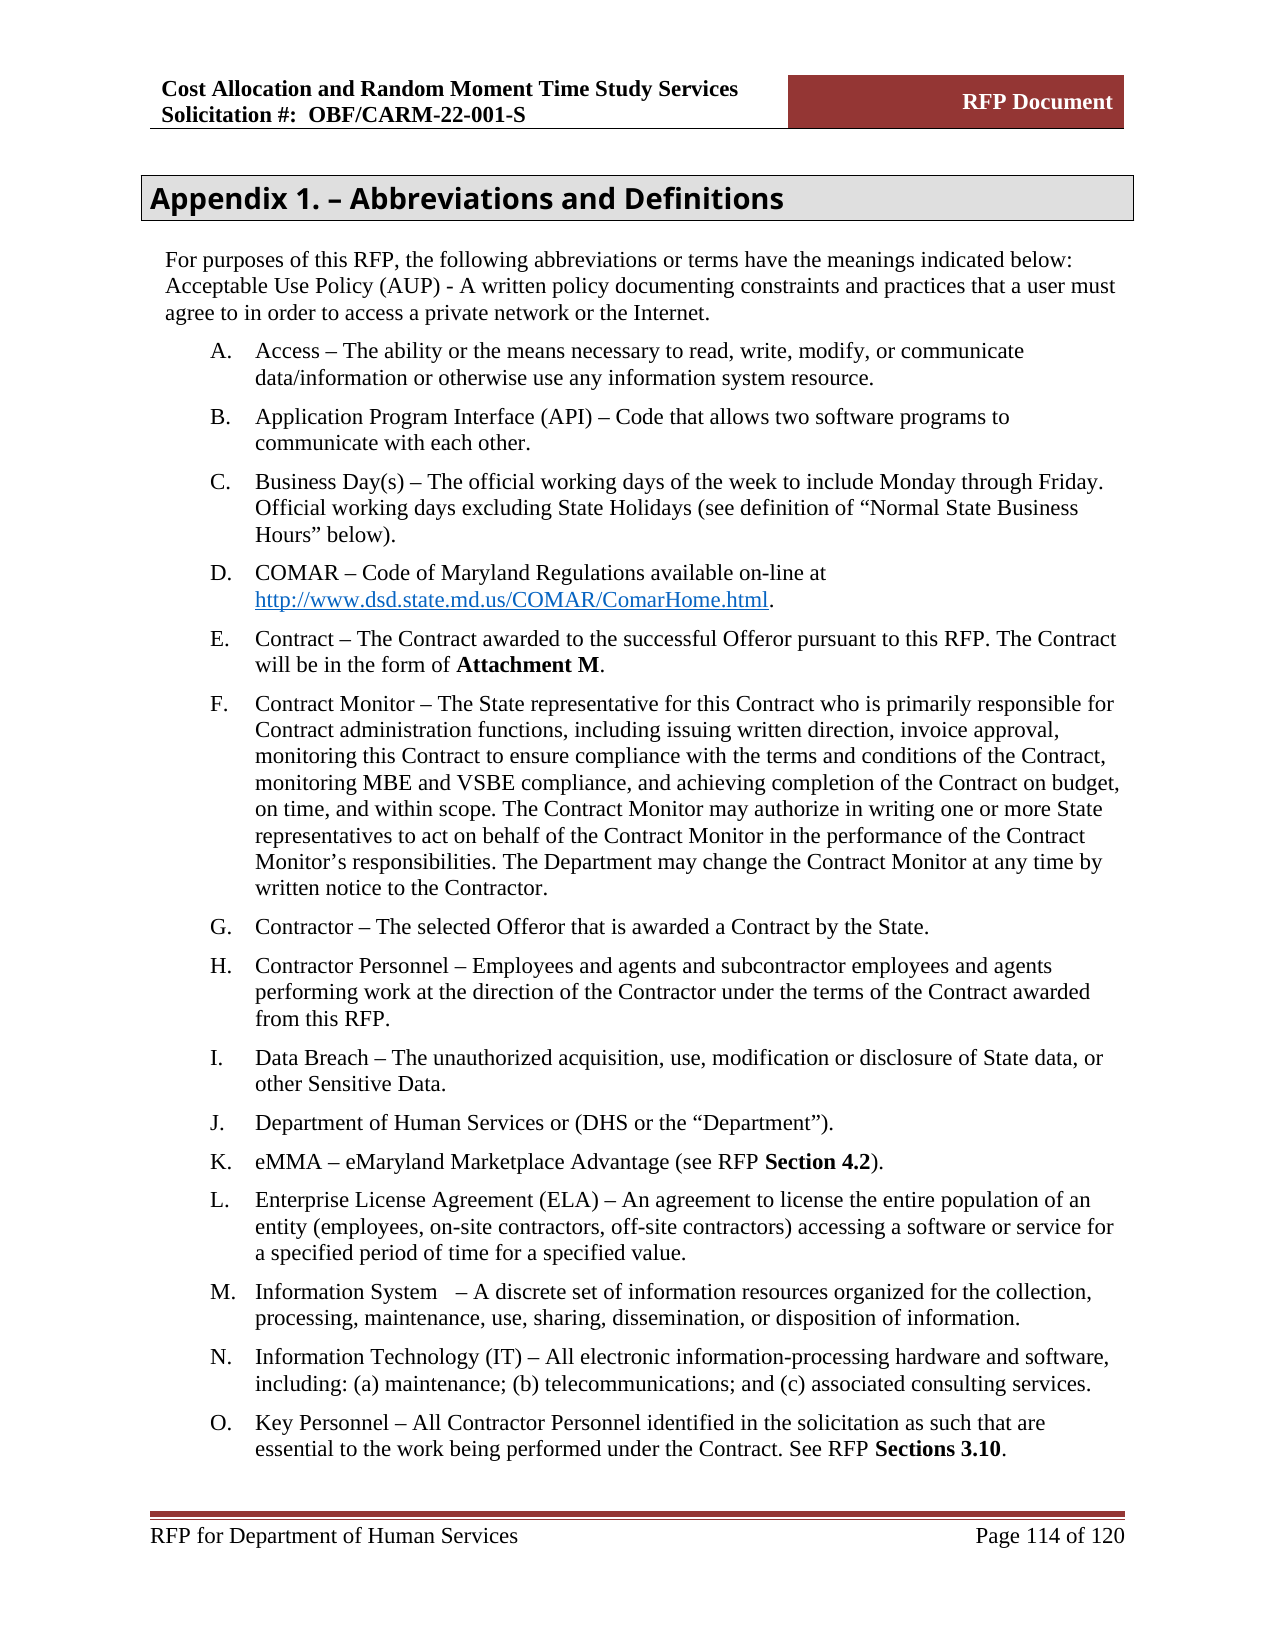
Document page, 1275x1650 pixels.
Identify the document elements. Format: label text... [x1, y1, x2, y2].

list Key Personnel – All Contractor Personnel identified in the solicitation as such that are essential to the work being performed under the Contract. See RFP Sections 3.10. [210, 1408, 1125, 1461]
list Information System – A discrete set of information resources organized for the collection, processing, maintenance, use, sharing, dissemination, or disposition of information. [210, 1278, 1125, 1331]
text For purposes of this RFP, the following abbreviations or terms have the meanings indicated below: Acceptable Use Policy (AUP) - A written policy documenting constraints and practices that a user must agree to in order to access a private network or the Internet. [165, 246, 1125, 325]
list Contractor Personnel – Employees and agents and subcontractor employees and agents performing work at the direction of the Contractor under the terms of the Contract awarded from this RFP. [210, 952, 1125, 1031]
list Enterprise License Agreement (ELA) – An agreement to license the entire population of an entity (employees, on-site contractors, off-site contractors) accessing a software or service for a specified period of time for a specified value. [210, 1187, 1125, 1266]
list Contractor – The selected Offeror that is awarded a Contract by the State. [210, 913, 1125, 939]
list Appendix 1. – Abbreviations and Definitions [142, 176, 1133, 220]
list Business Day(s) – The official working days of the week to include Monday through Friday. Official working days excluding State Holidays (see definition of “Normal State Business Hours” below). [210, 468, 1125, 547]
list Department of Human Services or (DHS or the “Department”). [210, 1109, 1125, 1135]
list COMAR – Code of Maryland Regulations available on-line at http://www.dsd.state.md.us/COMAR/ComarHome.html. [210, 559, 1125, 612]
list Application Program Interface (API) – Code that allows two software programs to communicate with each other. [210, 403, 1125, 455]
list Contract Monitor – The State representative for this Contract who is primarily responsible for Contract administration functions, including issuing written direction, invoice approval, monitoring this Contract to ensure compliance with the terms and conditions of the Contract, monitoring MBE and VSBE compliance, and achieving completion of the Contract on budget, on time, and within scope. The Contract Monitor may authorize in writing one or more State representatives to act on behalf of the Contract Monitor in the performance of the Contract Monitor’s responsibilities. The Department may change the Contract Monitor at any time by written notice to the Contractor. [210, 690, 1125, 901]
list Contract – The Contract awarded to the successful Offeror pursuant to this RFP. The Contract will be in the form of Attachment M. [210, 625, 1125, 677]
list Data Breach – The unauthorized acquisition, use, modification or disclosure of State data, or other Sensitive Data. [210, 1044, 1125, 1096]
list eMMA – eMaryland Marketplace Advantage (see RFP Section 4.2). [210, 1148, 1125, 1174]
list Information Technology (IT) – All electronic information-processing hardware and software, including: (a) maintenance; (b) telecommunications; and (c) associated consulting services. [210, 1343, 1125, 1396]
list Access – The ability or the means necessary to read, write, modify, or communicate data/information or otherwise use any information system resource. [210, 337, 1125, 390]
